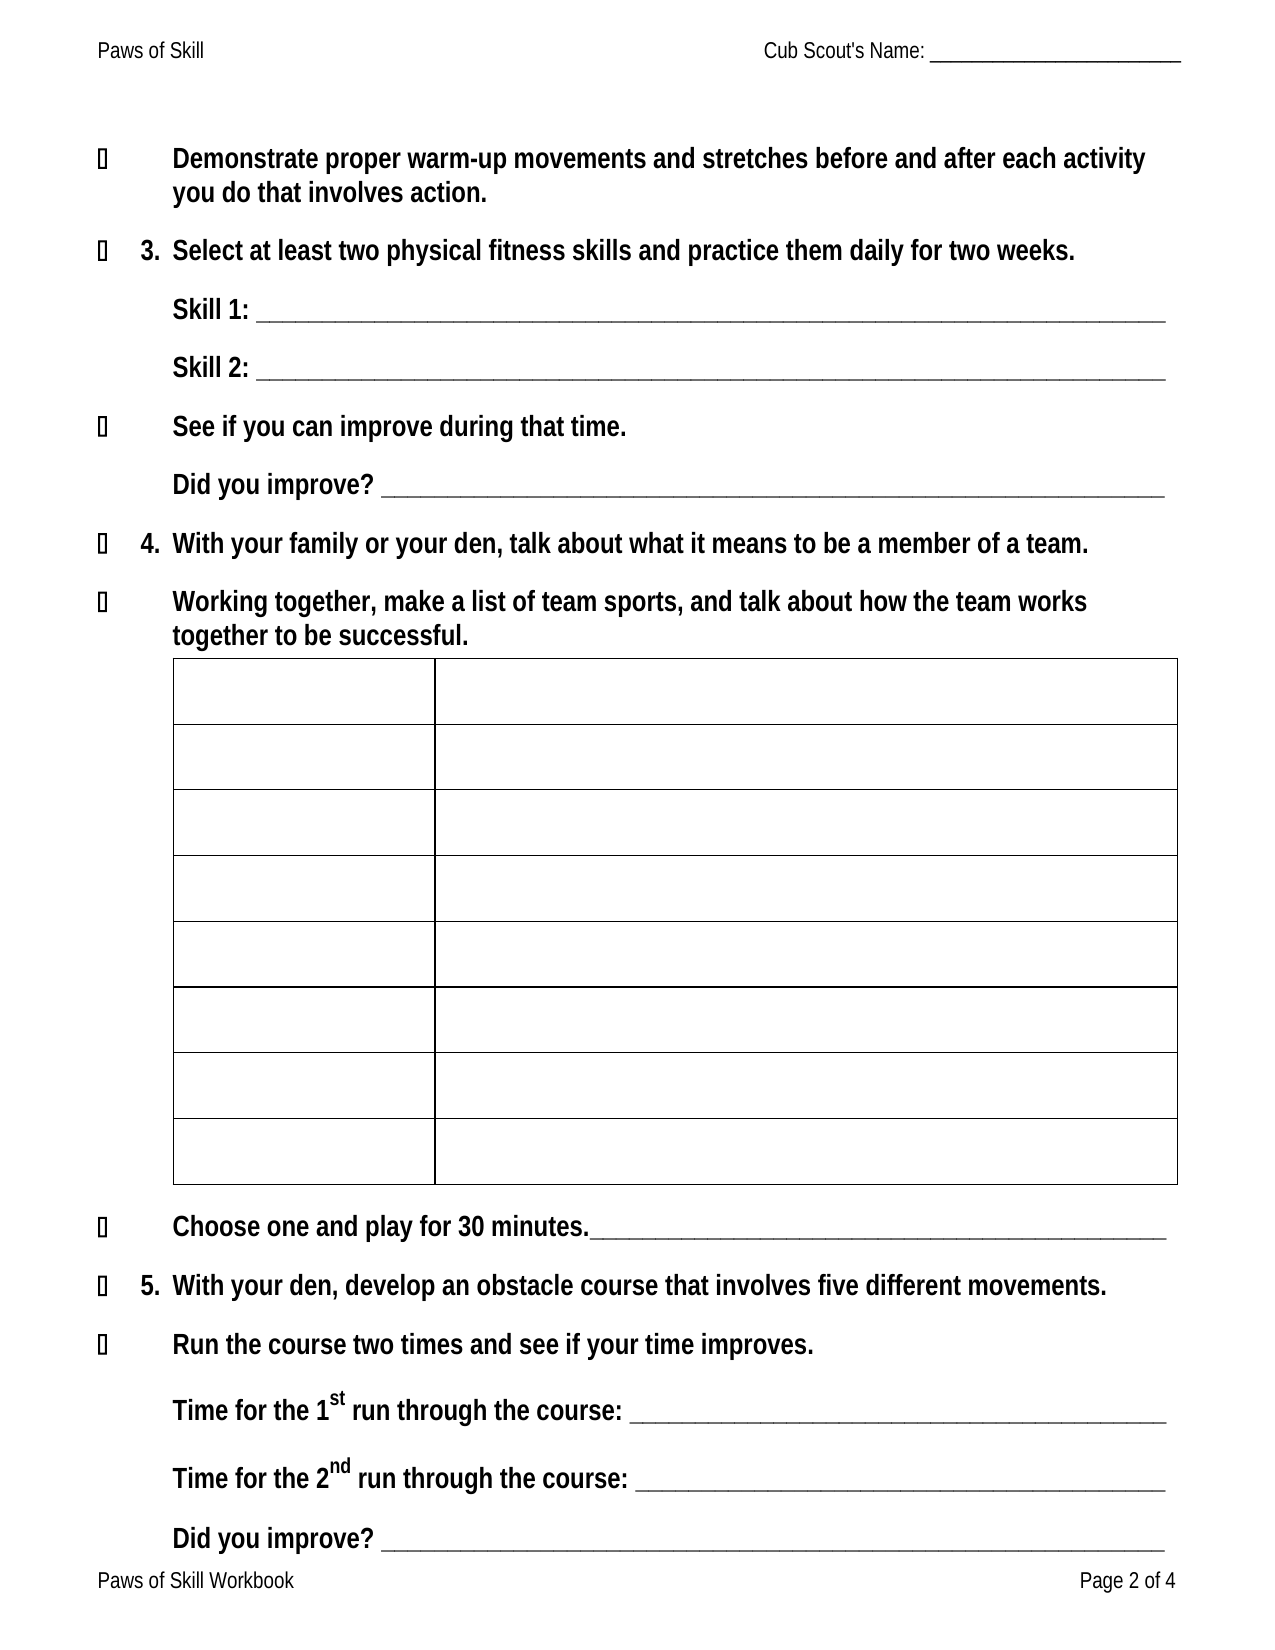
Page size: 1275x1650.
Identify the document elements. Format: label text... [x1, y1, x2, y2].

table_header [174, 659, 434, 723]
table_cell [174, 1119, 434, 1183]
table_cell [174, 922, 434, 986]
table_cell [436, 725, 1177, 789]
text Did you improve? [97, 467, 1177, 501]
text 5. With your den, develop an obstacle course that involves five different movements. [97, 1268, 1177, 1302]
text Choose one and play for 30 minutes. [97, 1209, 1177, 1243]
text Working together, make a list of team sports, and talk about how the team works together to be successful. [97, 584, 1177, 651]
text Demonstrate proper warm-up movements and stretches before and after each activity you do that involves action. [97, 141, 1177, 208]
table_header [436, 659, 1177, 723]
table_cell [174, 988, 434, 1052]
table_cell [436, 856, 1177, 921]
text 3. Select at least two physical fitness skills and practice them daily for two weeks. [97, 233, 1177, 267]
text Time for the 1st run through the course: [97, 1386, 1177, 1428]
text Time for the 2nd run through the course: [97, 1453, 1177, 1497]
table_cell [174, 1053, 434, 1118]
table_cell [436, 988, 1177, 1052]
text 4. With your family or your den, talk about what it means to be a member of a team. [97, 526, 1177, 559]
table_cell [174, 790, 434, 855]
text Did you improve? [97, 1522, 1177, 1555]
text See if you can improve during that time. [97, 409, 1177, 442]
text Run the course two times and see if your time improves. [97, 1327, 1177, 1361]
text Skill 2: [97, 350, 1177, 384]
table_cell [436, 790, 1177, 855]
table_cell [436, 922, 1177, 986]
table_cell [436, 1053, 1177, 1118]
table_cell [174, 725, 434, 789]
table_cell [436, 1119, 1177, 1183]
text Skill 1: [97, 292, 1177, 325]
table_cell [174, 856, 434, 921]
